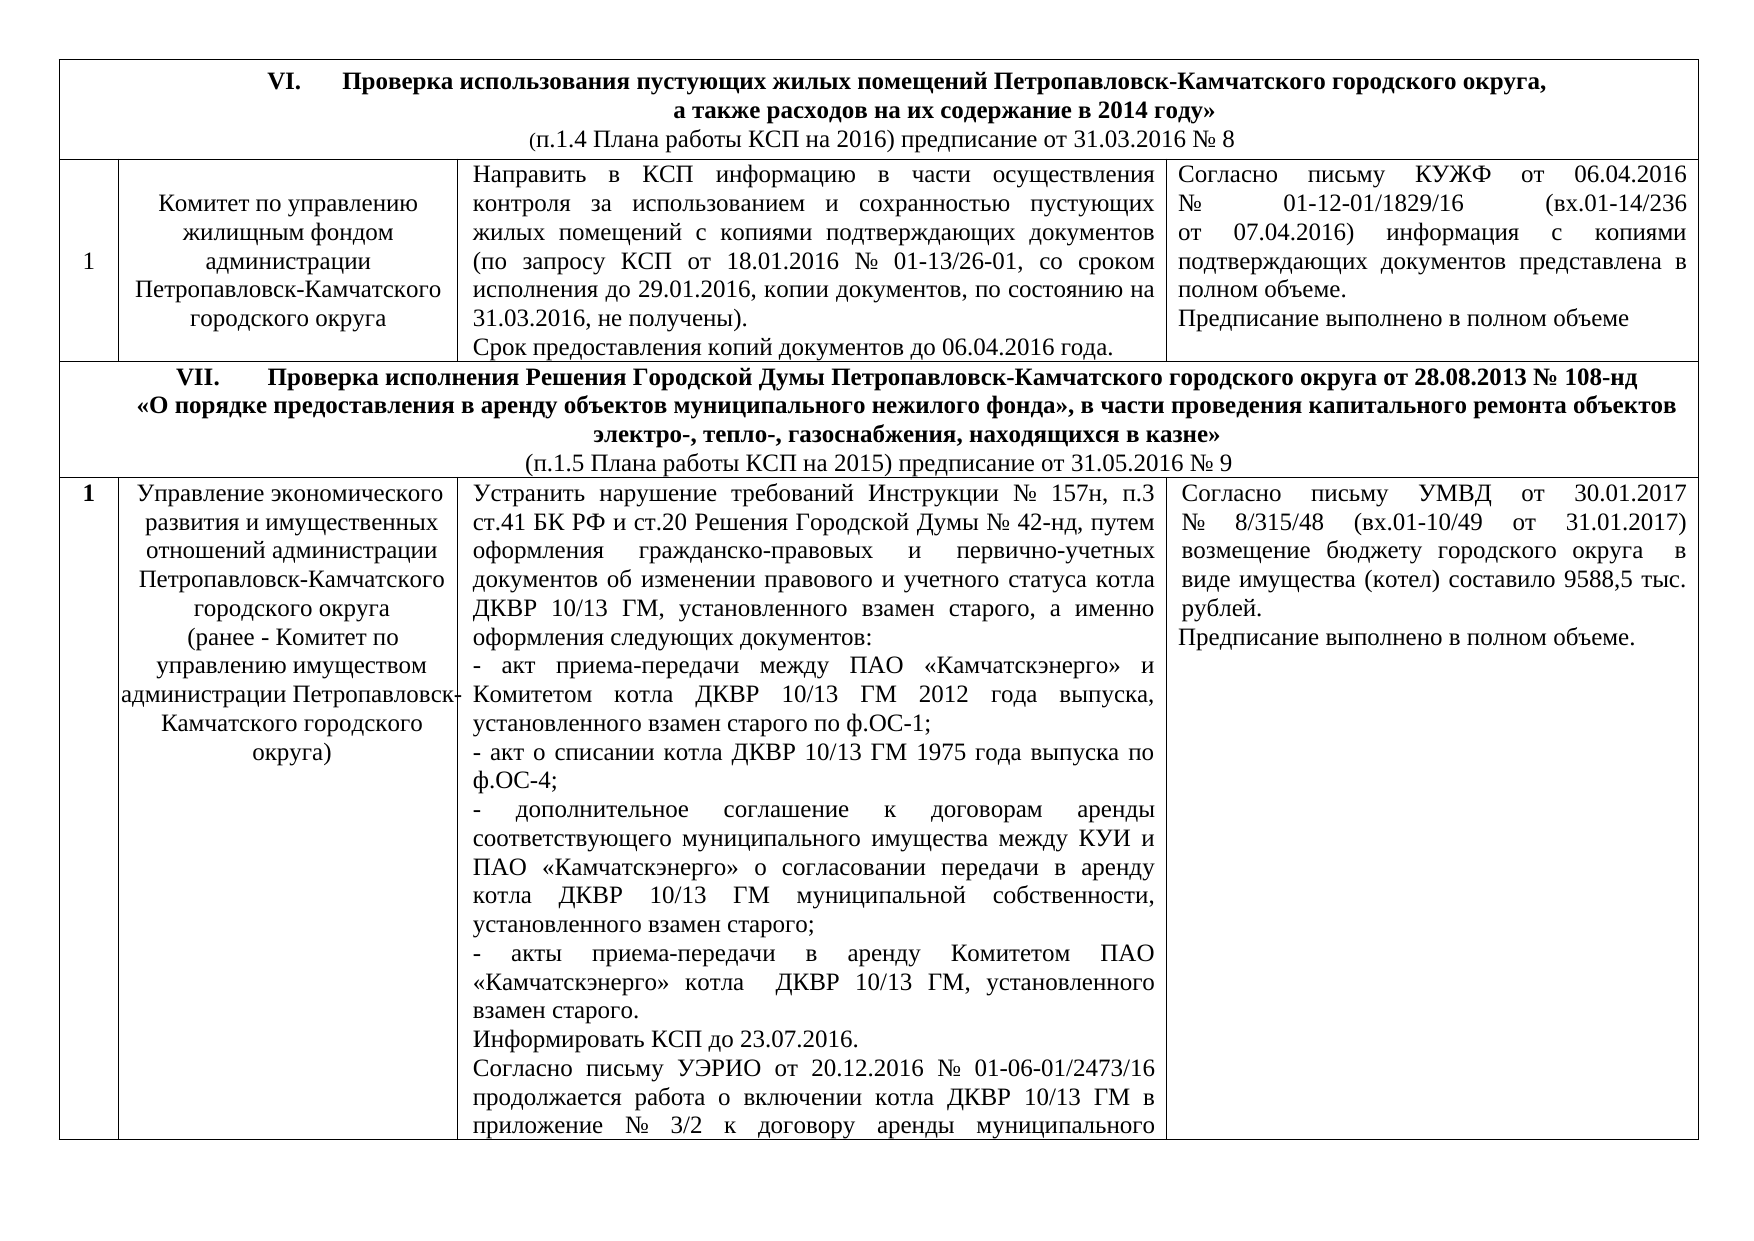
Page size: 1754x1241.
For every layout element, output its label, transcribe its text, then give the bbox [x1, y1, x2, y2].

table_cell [119, 478, 457, 1139]
table_cell 1 [60, 160, 118, 361]
table_cell Проверка использования пустующих жилых помещений Петропавловск-Камчатского городского округа, а также расходов на их содержание в 2014 году» (п.1.4 Плана работы КСП на 2016) предписание от 31.03.2016 № 8 [60, 60, 1698, 158]
table_cell Комитет по управлению жилищным фондом администрации Петропавловск-Камчатского городского округа [119, 160, 457, 361]
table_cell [458, 478, 1166, 1139]
table_cell Согласно письму КУЖФ от 06.04.2016 № 01-12-01/1829/16 (вх.01-14/236 от 07.04.2016) информация с копиями подтверждающих документов представлена в полном объеме. Предписание выполнено в полном объеме [1167, 160, 1698, 361]
table_cell Направить в КСП информацию в части осуществления контроля за использованием и сохранностью пустующих жилых помещений с копиями подтверждающих документов (по запросу КСП от 18.01.2016 № 01-13/26-01, со сроком исполнения до 29.01.2016, копии документов, по состоянию на 31.03.2016, не получены). Срок предоставления копий документов до 06.04.2016 года. [458, 160, 1166, 361]
table_cell Проверка исполнения Решения Городской Думы Петропавловск-Камчатского городского округа от 28.08.2013 № 108-нд «О порядке предоставления в аренду объектов муниципального нежилого фонда», в части проведения капитального ремонта объектов электро-, тепло-, газоснабжения, находящихся в казне» (п.1.5 Плана работы КСП на 2015) предписание от 31.05.2016 № 9 [60, 362, 1698, 477]
table_cell 1 [60, 478, 118, 1139]
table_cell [1167, 478, 1698, 1139]
